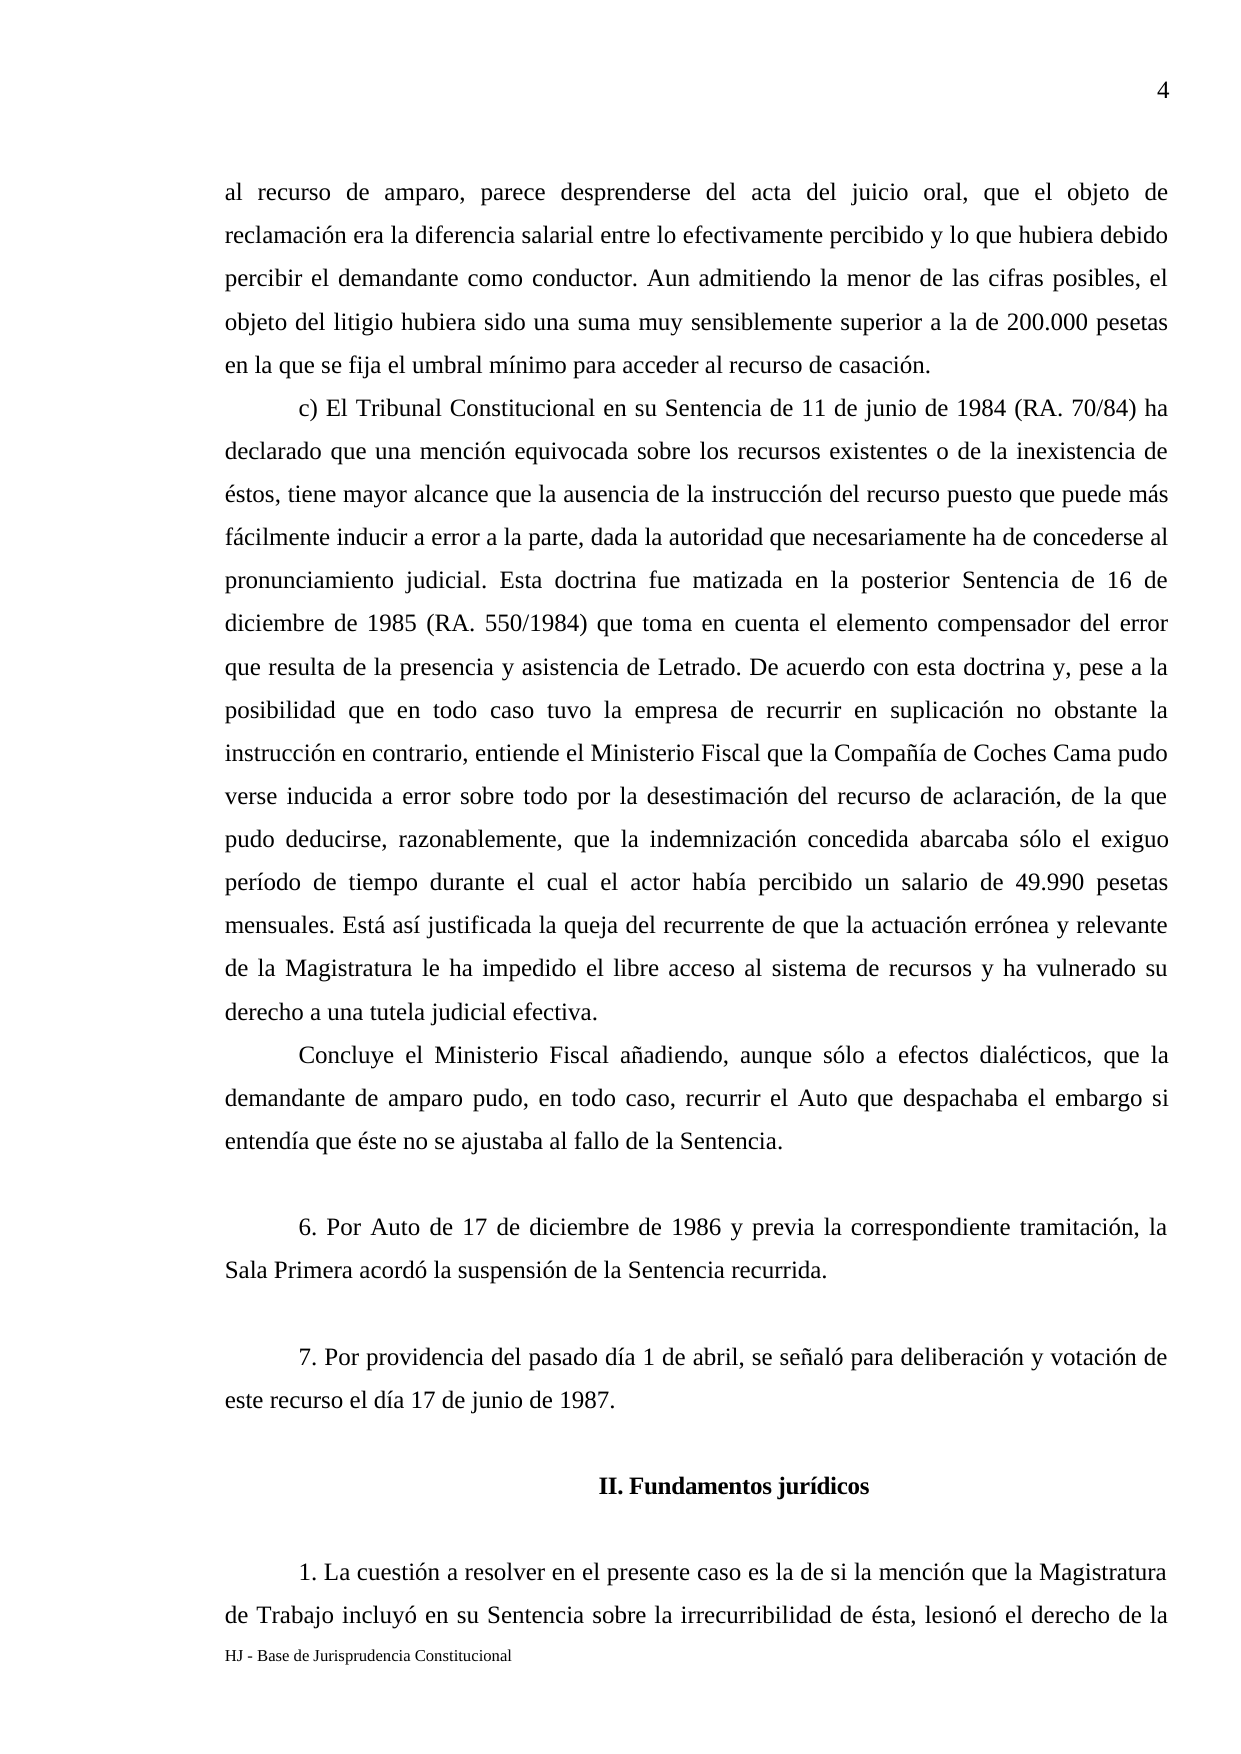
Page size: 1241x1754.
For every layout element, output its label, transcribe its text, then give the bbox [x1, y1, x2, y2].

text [224, 1557, 1169, 1629]
text 7. Por providencia del pasado día 1 de abril, se señaló para deliberación y votación de este recurso el día 17 de junio de 1987. [224, 1342, 1169, 1413]
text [224, 177, 1169, 378]
text c) El Tribunal Constitucional en su Sentencia de 11 de junio de 1984 (RA. 70/84) ha declarado que una mención equivocada sobre los recursos existentes o de la inexistencia de éstos, tiene mayor alcance que la ausencia de la instrucción del recurso puesto que puede más fácilmente inducir a error a la parte, dada la autoridad que necesariamente ha de concederse al pronunciamiento judicial. Esta doctrina fue matizada en la posterior Sentencia de 16 de diciembre de 1985 (RA. 550/1984) que toma en cuenta el elemento compensador del error que resulta de la presencia y asistencia de Letrado. De acuerdo con esta doctrina y, pese a la posibilidad que en todo caso tuvo la empresa de recurrir en suplicación no obstante la instrucción en contrario, entiende el Ministerio Fiscal que la Compañía de Coches Cama pudo verse inducida a error sobre todo por la desestimación del recurso de aclaración, de la que pudo deducirse, razonablemente, que la indemnización concedida abarcaba sólo el exiguo período de tiempo durante el cual el actor había percibido un salario de 49.990 pesetas mensuales. Está así justificada la queja del recurrente de que la actuación errónea y relevante de la Magistratura le ha impedido el libre acceso al sistema de recursos y ha vulnerado su derecho a una tutela judicial efectiva. [224, 393, 1169, 1025]
text Concluye el Ministerio Fiscal añadiendo, aunque sólo a efectos dialécticos, que la demandante de amparo pudo, en todo caso, recurrir el Auto que despachaba el embargo si entendía que éste no se ajustaba al fallo de la Sentencia. [224, 1040, 1169, 1155]
text 6. Por Auto de 17 de diciembre de 1986 y previa la correspondiente tramitación, la Sala Primera acordó la suspensión de la Sentencia recurrida. [224, 1212, 1169, 1284]
subtitle II. Fundamentos jurídicos [224, 1471, 1169, 1500]
